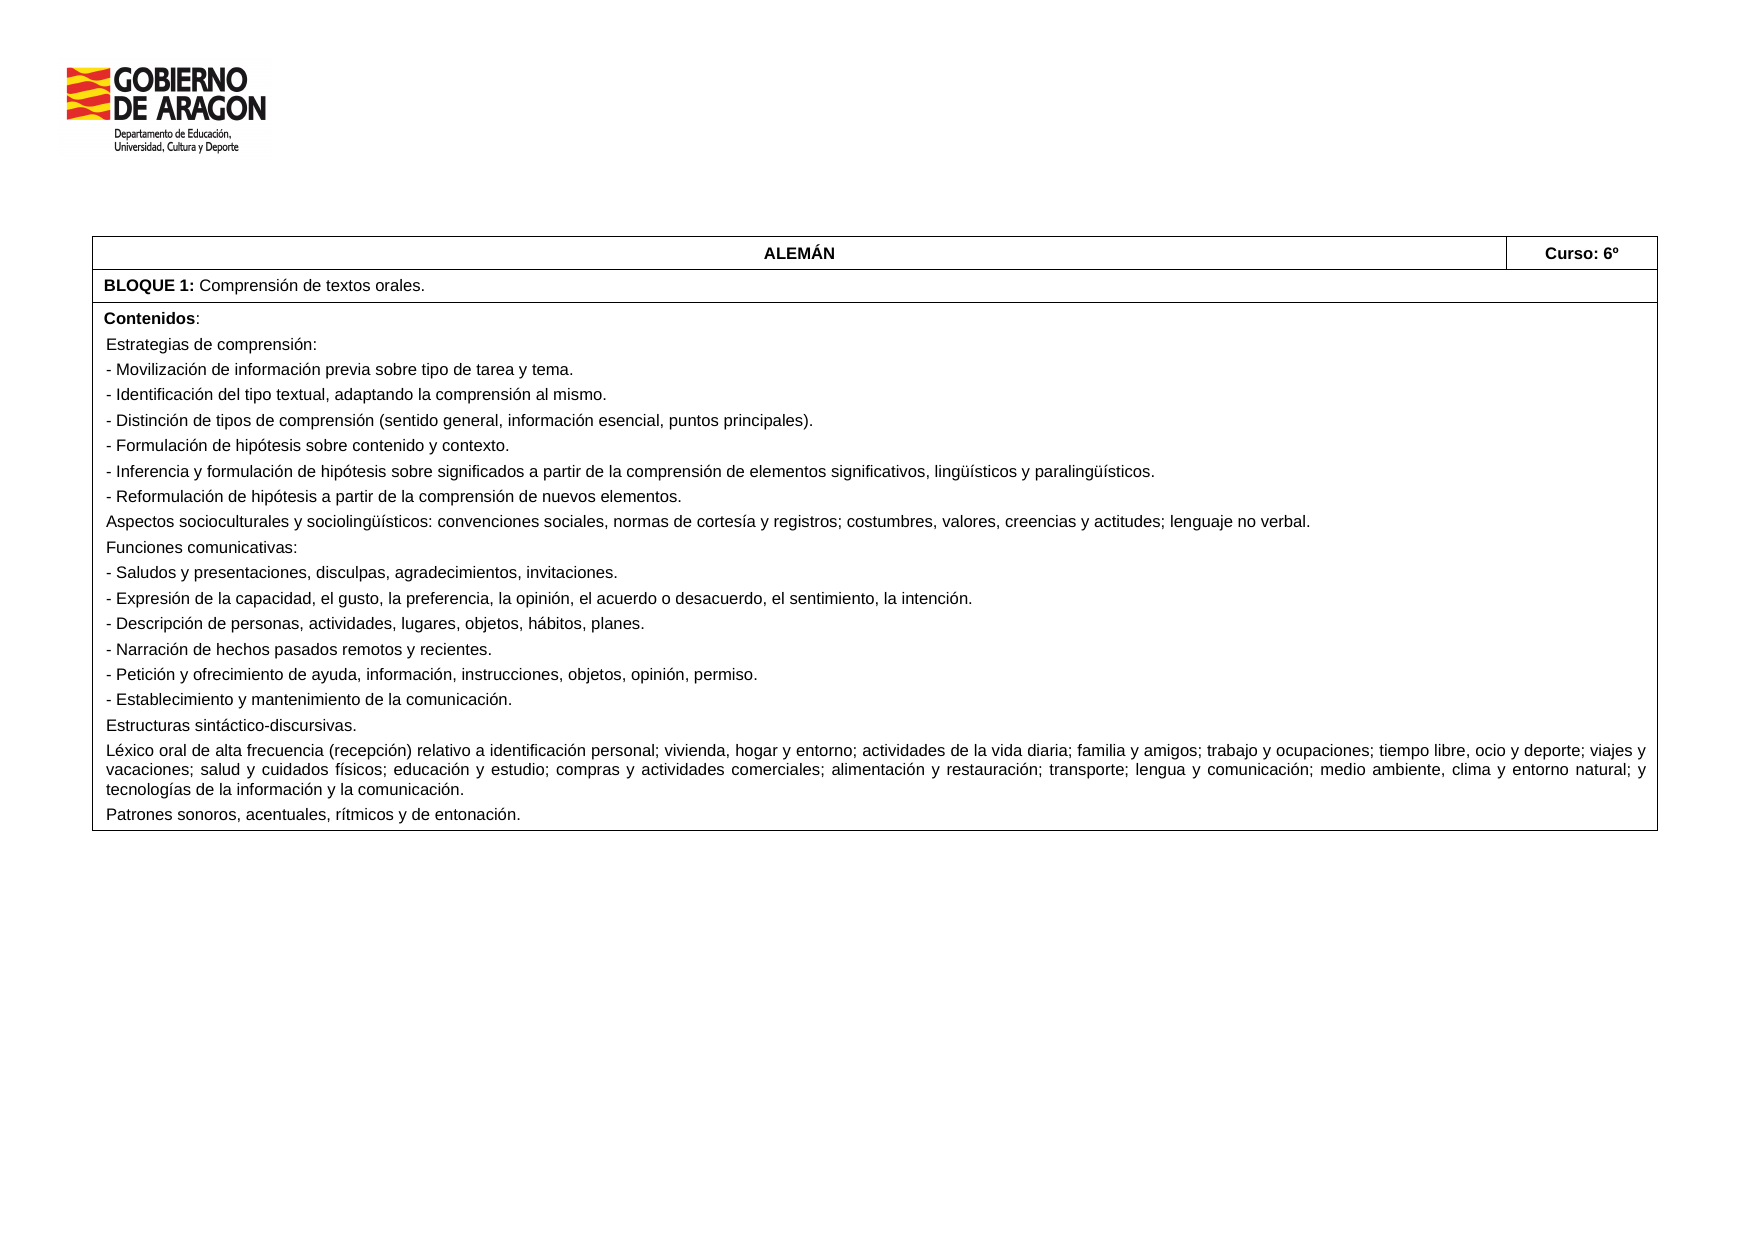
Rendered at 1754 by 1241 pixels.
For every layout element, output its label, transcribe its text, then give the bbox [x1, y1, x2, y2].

table_cell BLOQUE 1: Comprensión de textos orales. [93, 270, 1657, 302]
table_header ALEMÁN [93, 237, 1506, 269]
picture [59, 58, 272, 158]
table_header Curso: 6º [1507, 237, 1657, 269]
table_cell Contenidos: Estrategias de comprensión: - Movilización de información previa sobre tipo de tarea y tema. - Identificación del tipo textual, adaptando la comprensión al mismo. - Distinción de tipos de comprensión (sentido general, información esencial, puntos principales). - Formulación de hipótesis sobre contenido y contexto. - Inferencia y formulación de hipótesis sobre significados a partir de la comprensión de elementos significativos, lingüísticos y paralingüísticos. - Reformulación de hipótesis a partir de la comprensión de nuevos elementos. Aspectos socioculturales y sociolingüísticos: convenciones sociales, normas de cortesía y registros; costumbres, valores, creencias y actitudes; lenguaje no verbal. Funciones comunicativas: - Saludos y presentaciones, disculpas, agradecimientos, invitaciones. - Expresión de la capacidad, el gusto, la preferencia, la opinión, el acuerdo o desacuerdo, el sentimiento, la intención. - Descripción de personas, actividades, lugares, objetos, hábitos, planes. - Narración de hechos pasados remotos y recientes. - Petición y ofrecimiento de ayuda, información, instrucciones, objetos, opinión, permiso. - Establecimiento y mantenimiento de la comunicación. Estructuras sintáctico-discursivas. Léxico oral de alta frecuencia (recepción) relativo a identificación personal; vivienda, hogar y entorno; actividades de la vida diaria; familia y amigos; trabajo y ocupaciones; tiempo libre, ocio y deporte; viajes y vacaciones; salud y cuidados físicos; educación y estudio; compras y actividades comerciales; alimentación y restauración; transporte; lengua y comunicación; medio ambiente, clima y entorno natural; y tecnologías de la información y la comunicación. Patrones sonoros, acentuales, rítmicos y de entonación. [93, 303, 1657, 830]
